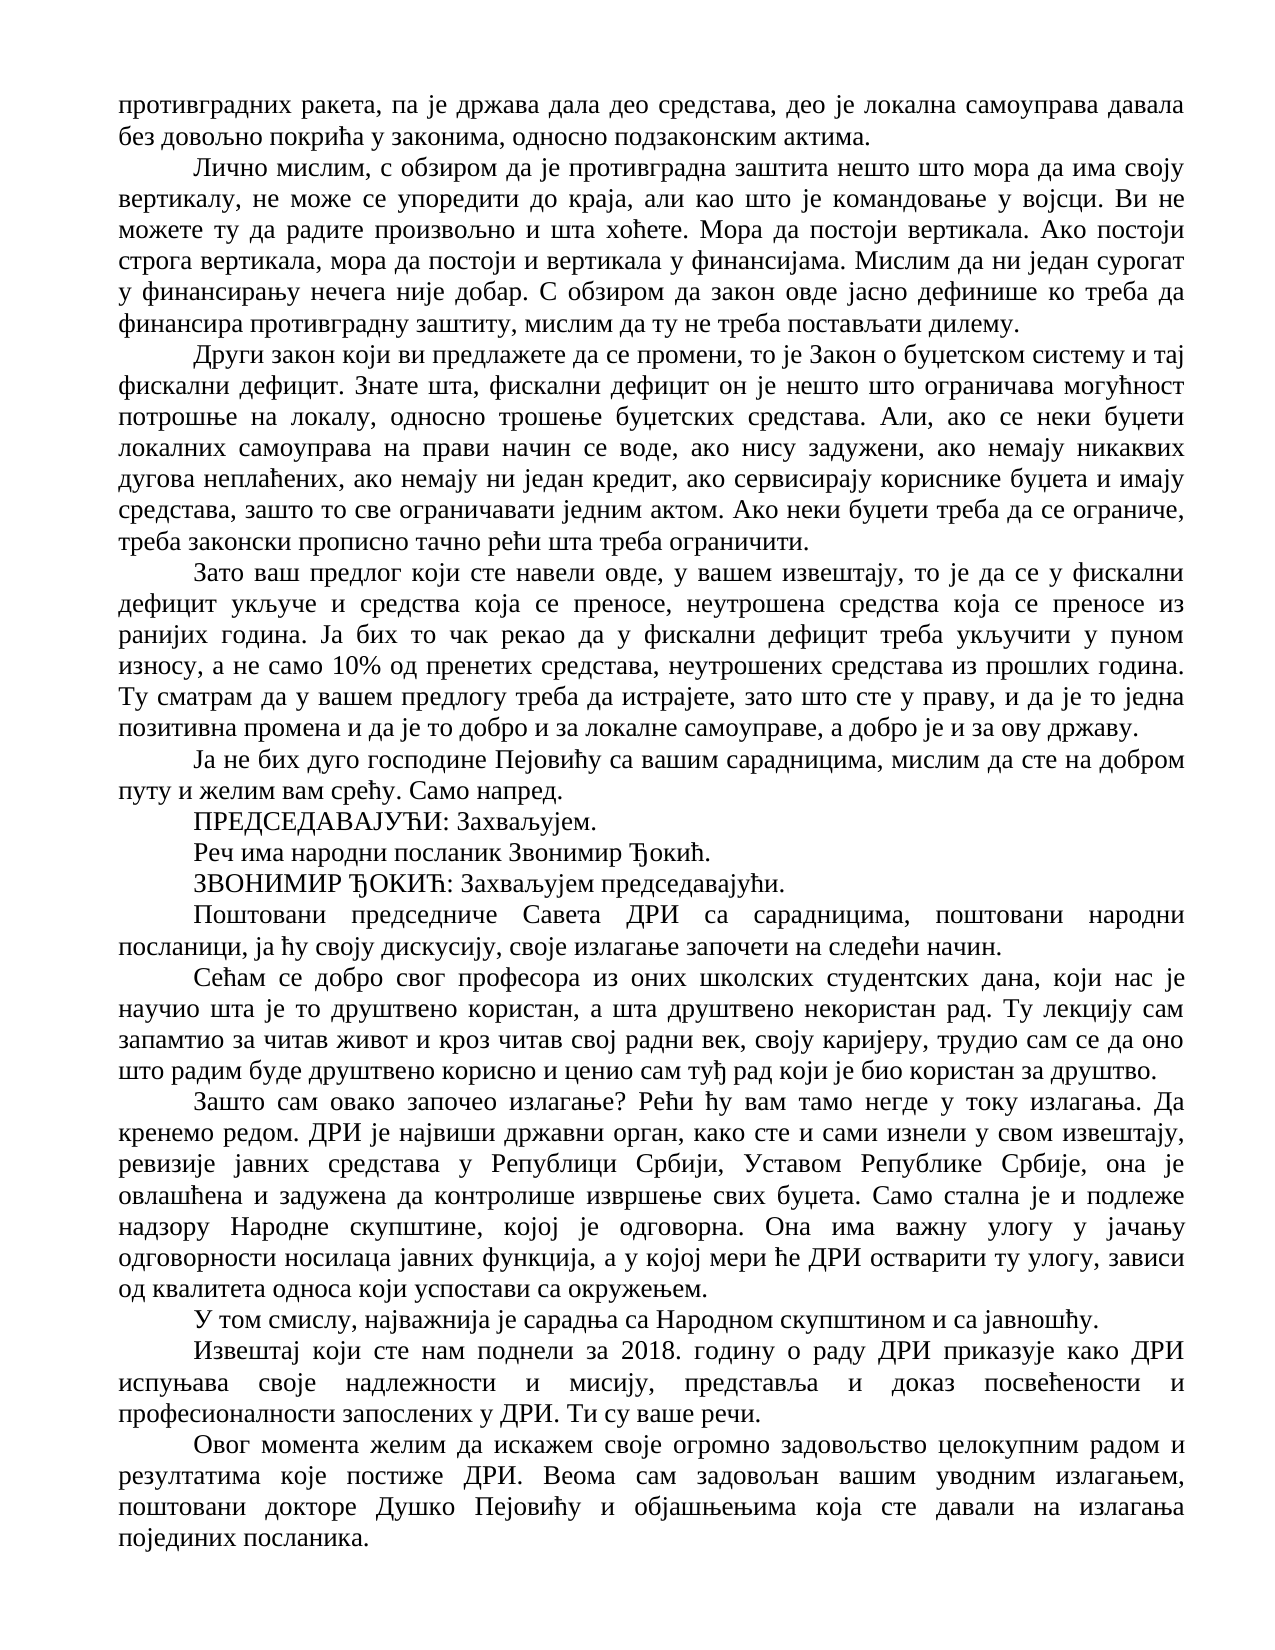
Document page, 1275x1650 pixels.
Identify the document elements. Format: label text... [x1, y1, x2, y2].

text ЗВОНИМИР ЂОКИЋ: Захваљујем председавајући. [118, 867, 1186, 898]
text Овог момента желим да искажем своје огромно задовољство целокупним радом и резултатима које постиже ДРИ. Веома сам задовољан вашим уводним излагањем, поштовани докторе Душко Пејовићу и објашњењима која сте давали на излагања појединих посланика. [118, 1428, 1186, 1552]
text Зато ваш предлог који сте навели овде, у вашем извештају, то је да се у фискални дефицит укључе и средства која се преносе, неутрошена средства која се преносе из ранијих година. Ја бих то чак рекао да у фискални дефицит треба укључити у пуном износу, а не само 10% од пренетих средстава, неутрошених средстава из прошлих година. Ту сматрам да у вашем предлогу треба да истрајете, зато што сте у праву, и да је то једна позитивна промена и да је то добро и за локалне самоуправе, а добро је и за ову државу. [118, 556, 1186, 743]
text Други закон који ви предлажете да се промени, то је Закон о буџетском систему и тај фискални дефицит. Знате шта, фискални дефицит он је нешто што ограничава могућност потрошње на локалу, односно трошење буџетских средстава. Али, ако се неки буџети локалних самоуправа на прави начин се воде, ако нису задужени, ако немају никаквих дугова неплаћених, ако немају ни један кредит, ако сервисирају кориснике буџета и имају средстава, зашто то све ограничавати једним актом. Ако неки буџети треба да се ограниче, треба законски прописно тачно рећи шта треба ограничити. [118, 338, 1186, 556]
text Ја не бих дуго господине Пејовићу са вашим сарадницима, мислим да сте на добром путу и желим вам срећу. Само напред. [118, 743, 1186, 805]
text Поштовани председниче Савета ДРИ са сарадницима, поштовани народни посланици, ја ћу своју дискусију, своје излагање започети на следећи начин. [118, 898, 1186, 961]
text Извештај који сте нам поднели за 2018. годину о раду ДРИ приказује како ДРИ испуњава своје надлежности и мисију, представља и доказ посвећености и професионалности запослених у ДРИ. Ти су ваше речи. [118, 1334, 1186, 1428]
text У том смислу, најважнија је сарадња са Народном скупштином и са јавношћу. [118, 1303, 1186, 1334]
text Реч има народни посланик Звонимир Ђокић. [118, 836, 1186, 867]
text Сећам се добро свог професора из оних школских студентских дана, који нас је научио шта је то друштвено користан, а шта друштвено некористан рад. Ту лекцију сам запамтио за читав живот и кроз читав свој радни век, своју каријеру, трудио сам се да оно што радим буде друштвено корисно и ценио сам туђ рад који је био користан за друштво. [118, 961, 1186, 1085]
text Зашто сам овако започео излагање? Рећи ћу вам тамо негде у току излагања. Да кренемо редом. ДРИ је највиши државни орган, како сте и сами изнели у свом извештају, ревизије јавних средстава у Републици Србији, Уставом Републике Србије, она је овлашћена и задужена да контролише извршење свих буџета. Само стална је и подлеже надзору Народне скупштине, којој је одговорна. Она има важну улогу у јачању одговорности носилаца јавних функција, а у којој мери ће ДРИ остварити ту улогу, зависи од квалитета односа који успостави са окружењем. [118, 1085, 1186, 1303]
text Лично мислим, с обзиром да је противградна заштита нешто што мора да има своју вертикалу, не може се упоредити до краја, али као што је командовање у војсци. Ви не можете ту да радите произвољно и шта хоћете. Мора да постоји вертикала. Ако постоји строга вертикала, мора да постоји и вертикала у финансијама. Мислим да ни један сурогат у финансирању нечега није добар. С обзиром да закон овде јасно дефинише ко треба да финансира противградну заштиту, мислим да ту не треба постављати дилему. [118, 151, 1186, 338]
text ПРЕДСЕДАВАЈУЋИ: Захваљујем. [118, 805, 1186, 836]
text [118, 89, 1186, 151]
